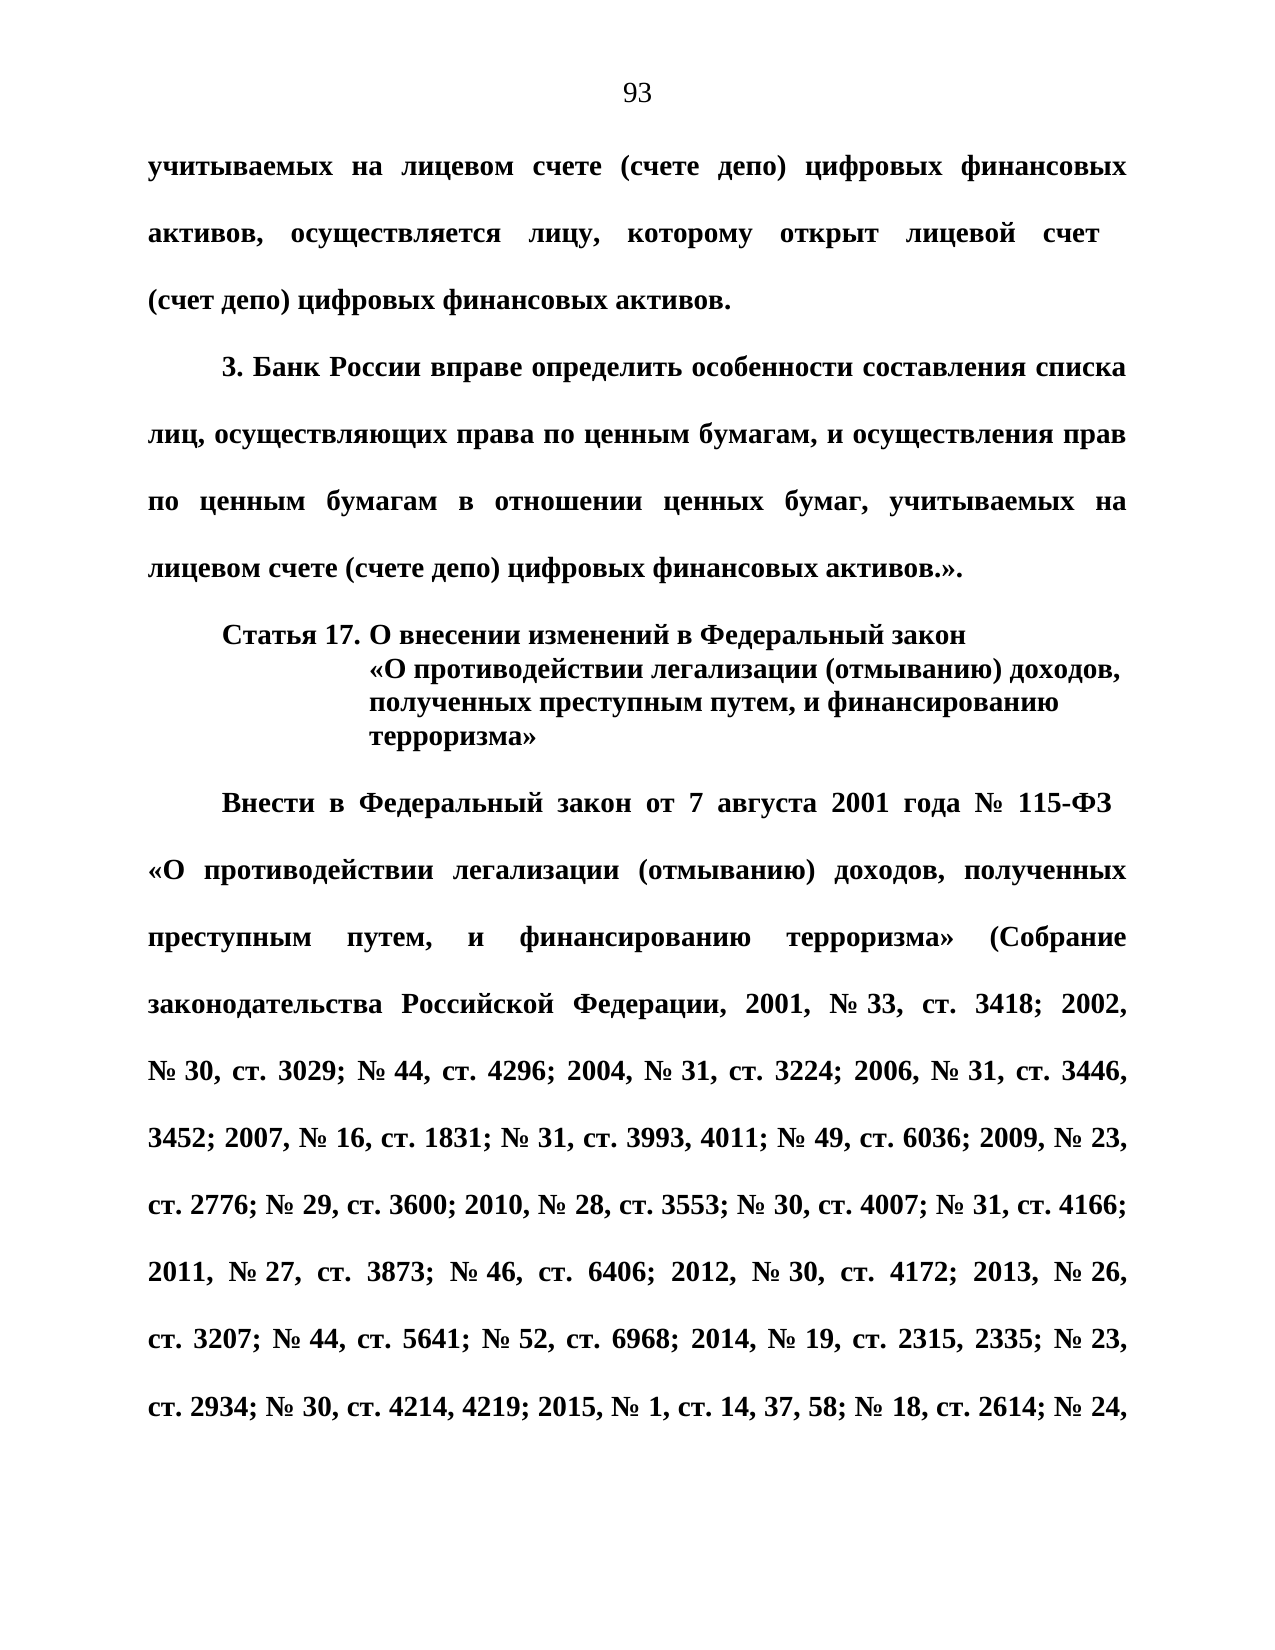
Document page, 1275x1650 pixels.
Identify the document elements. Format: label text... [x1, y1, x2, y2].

text 3. Банк России вправе определить особенности составления списка лиц, осуществляющих права по ценным бумагам, и осуществления прав по ценным бумагам в отношении ценных бумаг, учитываемых на лицевом счете (счете депо) цифровых финансовых активов.». [148, 349, 1127, 584]
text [148, 148, 1127, 315]
text Статья 17. О внесении изменений в Федеральный закон «О противодействии легализации (отмыванию) доходов, полученных преступным путем, и финансированию терроризма» [222, 617, 1127, 751]
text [148, 785, 1127, 1422]
